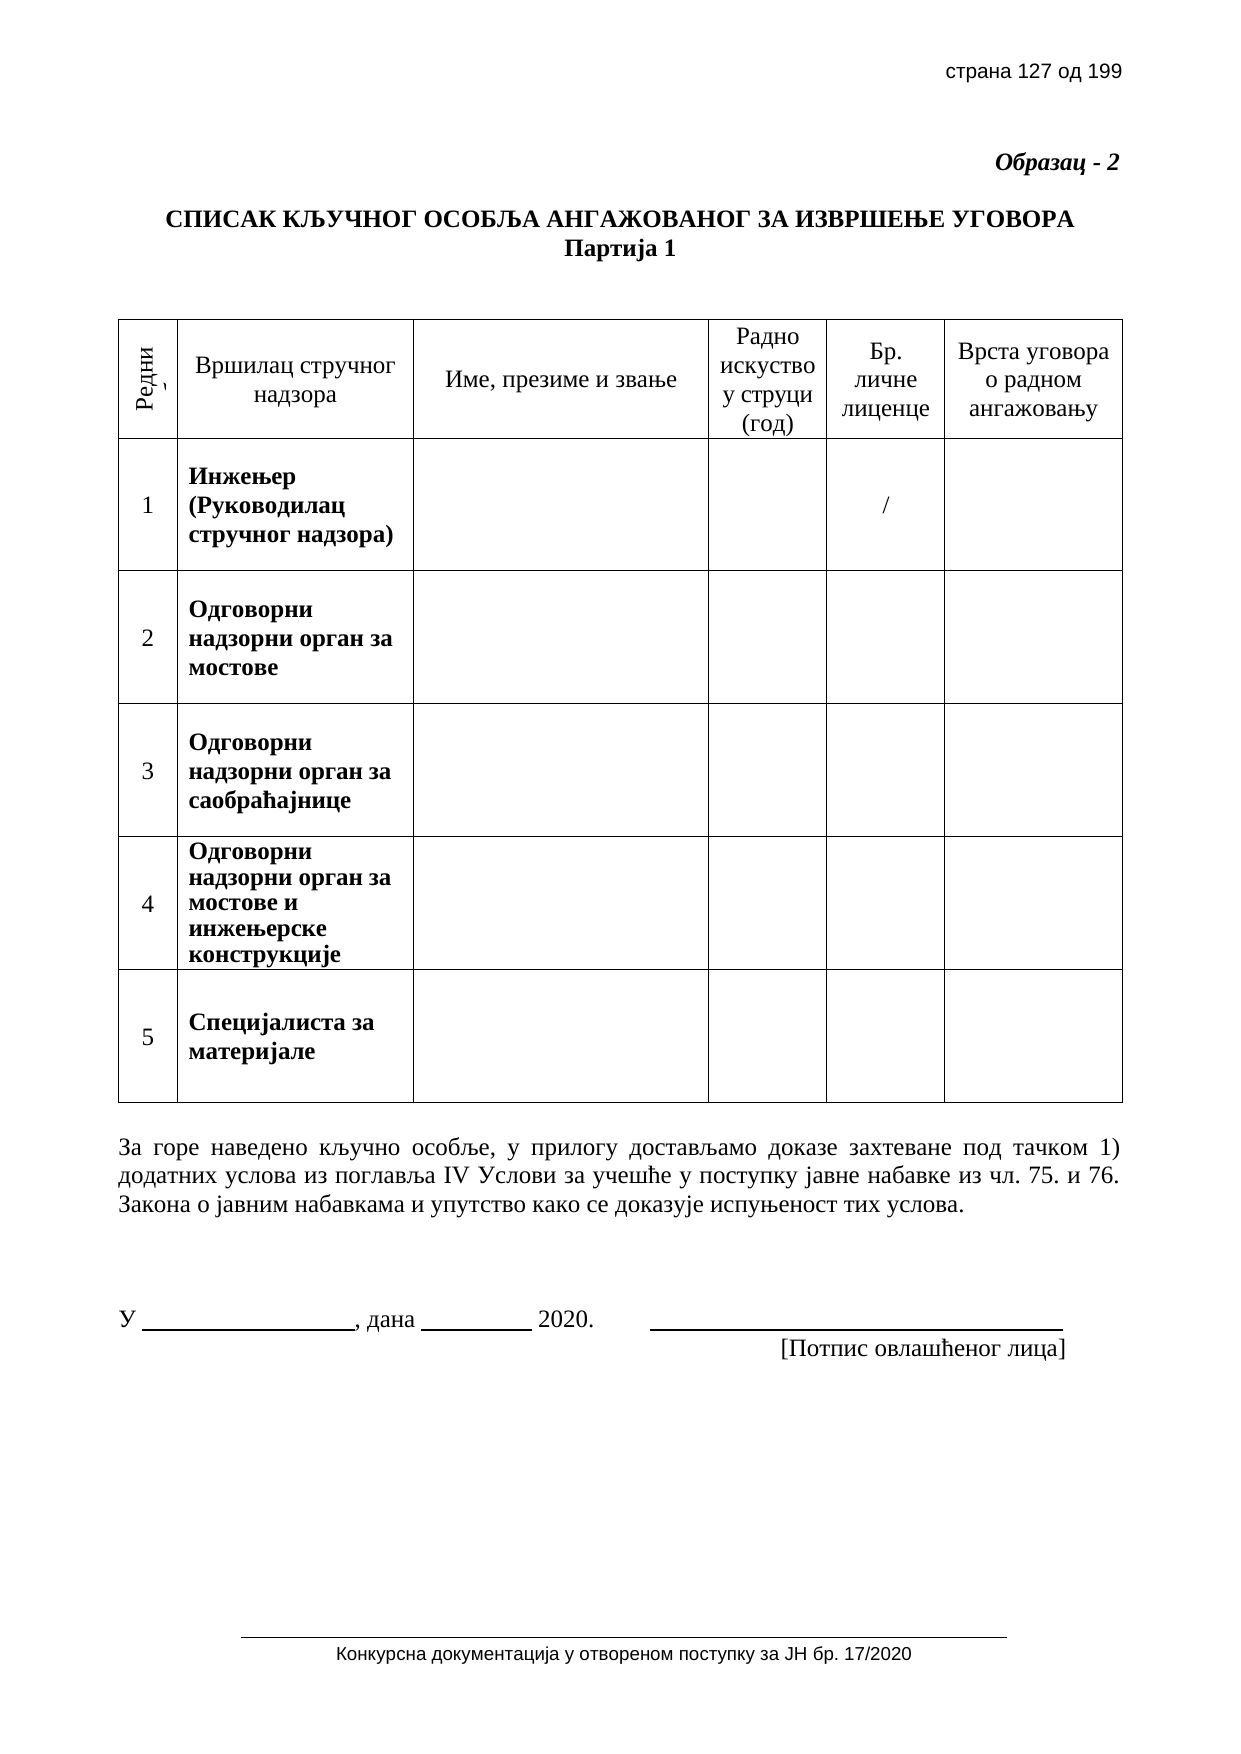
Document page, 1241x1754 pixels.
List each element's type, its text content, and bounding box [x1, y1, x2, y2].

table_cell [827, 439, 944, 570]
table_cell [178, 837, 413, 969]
text СПИСАК КЉУЧНОГ ОСОБЉА АНГАЖОВАНОГ ЗА ИЗВРШЕЊЕ УГОВОРА Партија 1 [118, 204, 1122, 262]
text За горе наведено кључно особље, у прилогу достављамо доказе захтеване под тачком 1) додатних услова из поглавља IV Услови за учешће у поступку јавне набавке из чл. 75. и 76. Закона о јавним набавкама и упутство како се доказује испуњеност тих услова. [118, 1132, 1122, 1218]
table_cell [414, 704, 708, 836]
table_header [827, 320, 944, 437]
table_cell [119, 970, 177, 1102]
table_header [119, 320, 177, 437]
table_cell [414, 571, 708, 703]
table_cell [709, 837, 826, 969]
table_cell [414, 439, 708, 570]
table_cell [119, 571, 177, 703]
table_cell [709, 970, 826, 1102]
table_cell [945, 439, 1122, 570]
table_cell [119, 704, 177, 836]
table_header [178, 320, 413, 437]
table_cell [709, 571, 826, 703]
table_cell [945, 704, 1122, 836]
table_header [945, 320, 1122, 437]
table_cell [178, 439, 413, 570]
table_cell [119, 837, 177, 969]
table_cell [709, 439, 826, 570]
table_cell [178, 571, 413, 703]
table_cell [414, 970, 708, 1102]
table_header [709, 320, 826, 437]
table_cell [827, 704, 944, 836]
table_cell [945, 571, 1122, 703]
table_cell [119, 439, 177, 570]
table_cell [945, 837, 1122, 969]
text Образац - 2 [118, 147, 1122, 176]
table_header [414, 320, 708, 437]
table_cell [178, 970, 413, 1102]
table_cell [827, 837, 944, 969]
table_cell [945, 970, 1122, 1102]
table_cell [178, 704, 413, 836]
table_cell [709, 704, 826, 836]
text У , дана 2020. [Потпис овлашћеног лица] [118, 1304, 1122, 1362]
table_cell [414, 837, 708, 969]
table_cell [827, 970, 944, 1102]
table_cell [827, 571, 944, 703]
